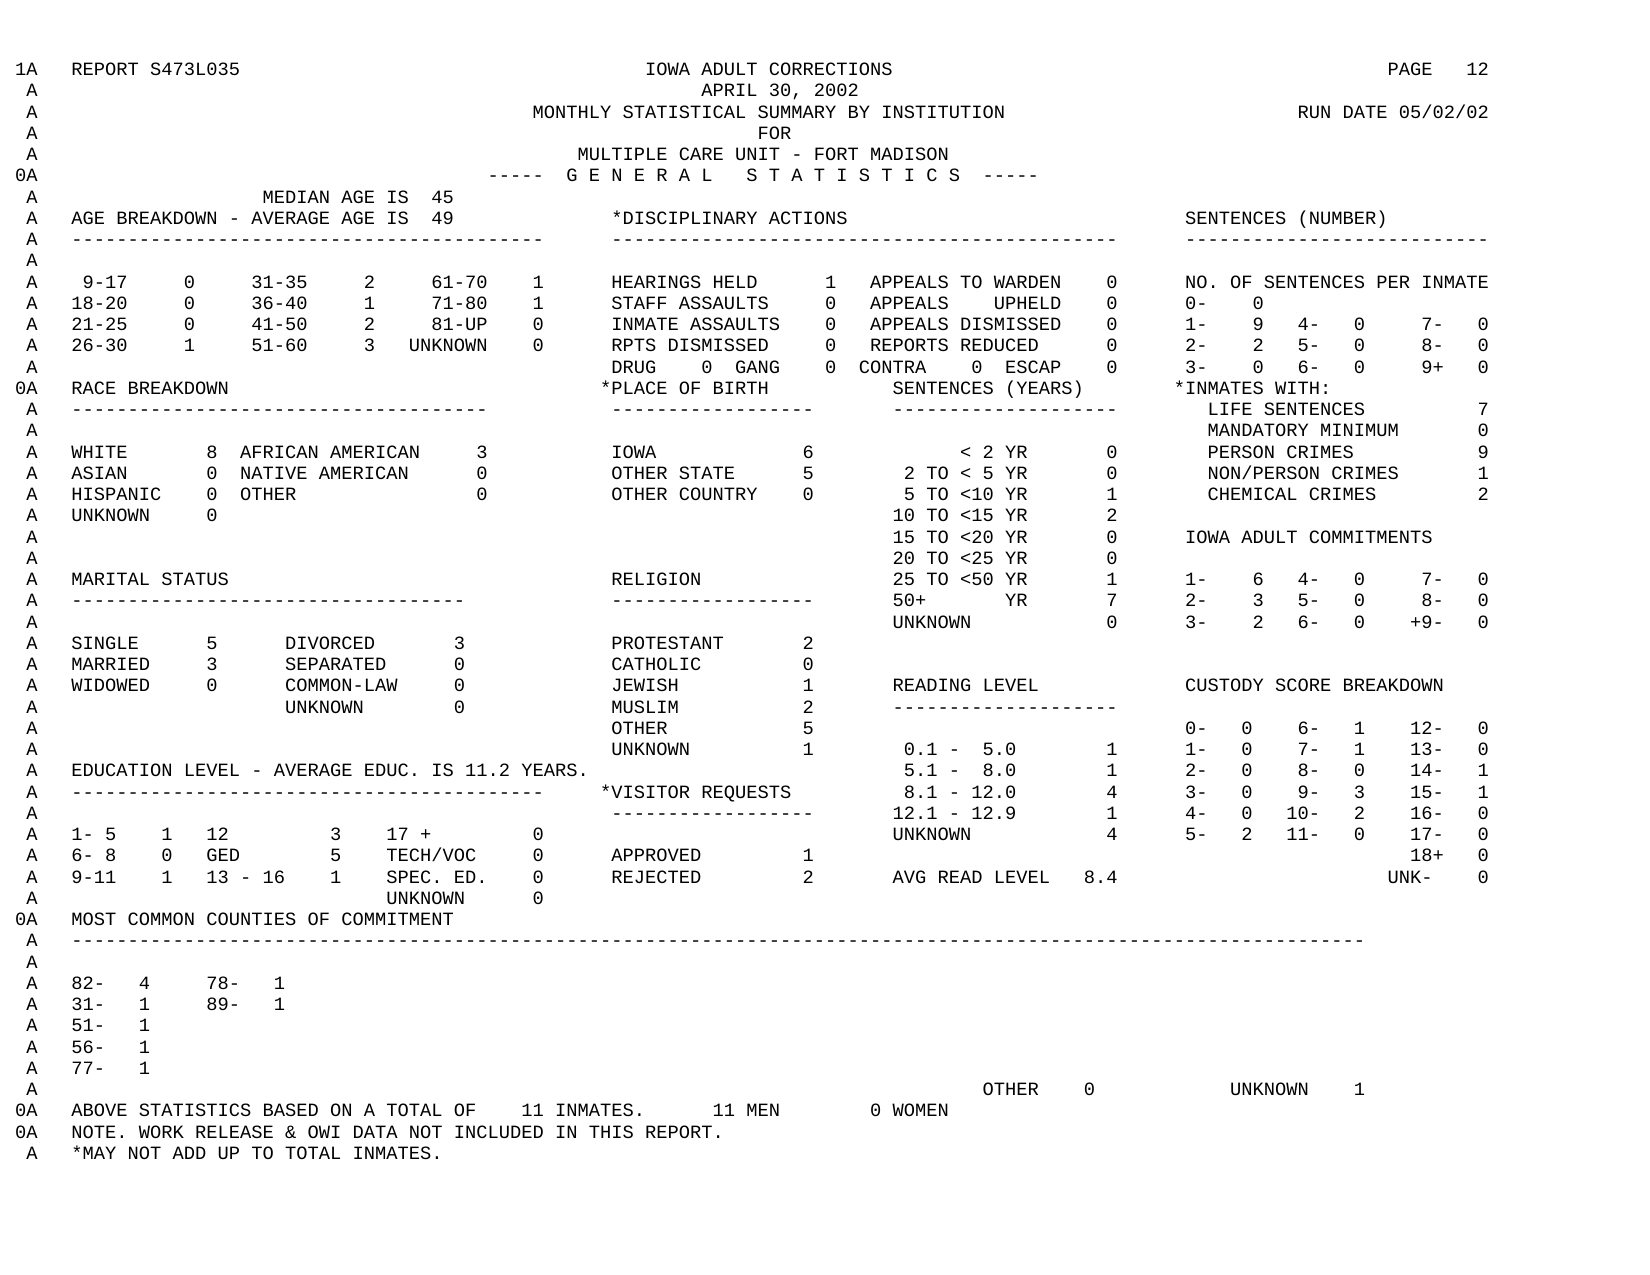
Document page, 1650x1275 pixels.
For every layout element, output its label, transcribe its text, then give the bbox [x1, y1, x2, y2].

text 0A RACE BREAKDOWN *PLACE OF BIRTH SENTENCES (YEARS) *INMATES WITH: [15, 379, 1590, 400]
text A HISPANIC 0 OTHER 0 OTHER COUNTRY 0 5 TO <10 YR 1 CHEMICAL CRIMES 2 [15, 485, 1590, 506]
text A 51- 1 [15, 1016, 1590, 1037]
text A UNKNOWN 0 3- 2 6- 0 +9- 0 [15, 612, 1590, 634]
text A ------------------ 12.1 - 12.9 1 4- 0 10- 2 16- 0 [15, 804, 1590, 825]
text A MONTHLY STATISTICAL SUMMARY BY INSTITUTION RUN DATE 05/02/02 [15, 102, 1590, 124]
text A ------------------------------------- ------------------ -------------------- LIFE SENTENCES 7 [15, 400, 1590, 421]
text A 20 TO <25 YR 0 [15, 549, 1590, 570]
text 1A REPORT S473L035 IOWA ADULT CORRECTIONS PAGE 12 [15, 60, 1590, 81]
text A MARRIED 3 SEPARATED 0 CATHOLIC 0 [15, 655, 1590, 676]
text A *MAY NOT ADD UP TO TOTAL INMATES. [15, 1144, 1590, 1165]
text A MEDIAN AGE IS 45 [15, 187, 1590, 209]
text A ------------------------------------------ --------------------------------------------- --------------------------- [15, 230, 1590, 251]
text A 21-25 0 41-50 2 81-UP 0 INMATE ASSAULTS 0 APPEALS DISMISSED 0 1- 9 4- 0 7- 0 [15, 315, 1590, 336]
text A ------------------------------------------------------------------------------------------------------------------- [15, 931, 1590, 952]
text A 82- 4 78- 1 [15, 974, 1590, 995]
text A 18-20 0 36-40 1 71-80 1 STAFF ASSAULTS 0 APPEALS UPHELD 0 0- 0 [15, 294, 1590, 315]
text A SINGLE 5 DIVORCED 3 PROTESTANT 2 [15, 634, 1590, 655]
text A UNKNOWN 1 0.1 - 5.0 1 1- 0 7- 1 13- 0 [15, 740, 1590, 761]
text A WHITE 8 AFRICAN AMERICAN 3 IOWA 6 < 2 YR 0 PERSON CRIMES 9 [15, 442, 1590, 464]
text A MULTIPLE CARE UNIT - FORT MADISON [15, 145, 1590, 166]
text A 1- 5 1 12 3 17 + 0 UNKNOWN 4 5- 2 11- 0 17- 0 [15, 825, 1590, 846]
text A DRUG 0 GANG 0 CONTRA 0 ESCAP 0 3- 0 6- 0 9+ 0 [15, 357, 1590, 379]
text A APRIL 30, 2002 [15, 81, 1590, 102]
text A EDUCATION LEVEL - AVERAGE EDUC. IS 11.2 YEARS. 5.1 - 8.0 1 2- 0 8- 0 14- 1 [15, 761, 1590, 782]
text 0A MOST COMMON COUNTIES OF COMMITMENT [15, 910, 1590, 931]
text A WIDOWED 0 COMMON-LAW 0 JEWISH 1 READING LEVEL CUSTODY SCORE BREAKDOWN [15, 676, 1590, 697]
text A [15, 952, 1590, 974]
text 0A NOTE. WORK RELEASE & OWI DATA NOT INCLUDED IN THIS REPORT. [15, 1122, 1590, 1144]
text A 26-30 1 51-60 3 UNKNOWN 0 RPTS DISMISSED 0 REPORTS REDUCED 0 2- 2 5- 0 8- 0 [15, 336, 1590, 357]
text A UNKNOWN 0 [15, 889, 1590, 910]
text 0A ABOVE STATISTICS BASED ON A TOTAL OF 11 INMATES. 11 MEN 0 WOMEN [15, 1101, 1590, 1122]
text A 56- 1 [15, 1037, 1590, 1059]
text A ASIAN 0 NATIVE AMERICAN 0 OTHER STATE 5 2 TO < 5 YR 0 NON/PERSON CRIMES 1 [15, 464, 1590, 485]
text A OTHER 0 UNKNOWN 1 [15, 1080, 1590, 1101]
text A 77- 1 [15, 1059, 1590, 1080]
text A 9-11 1 13 - 16 1 SPEC. ED. 0 REJECTED 2 AVG READ LEVEL 8.4 UNK- 0 [15, 867, 1590, 889]
text A ------------------------------------------ *VISITOR REQUESTS 8.1 - 12.0 4 3- 0 9- 3 15- 1 [15, 782, 1590, 804]
text A AGE BREAKDOWN - AVERAGE AGE IS 49 *DISCIPLINARY ACTIONS SENTENCES (NUMBER) [15, 209, 1590, 230]
text A FOR [15, 124, 1590, 145]
text A ----------------------------------- ------------------ 50+ YR 7 2- 3 5- 0 8- 0 [15, 591, 1590, 612]
text A OTHER 5 0- 0 6- 1 12- 0 [15, 719, 1590, 740]
text A UNKNOWN 0 MUSLIM 2 -------------------- [15, 697, 1590, 719]
text A MANDATORY MINIMUM 0 [15, 421, 1590, 442]
text A MARITAL STATUS RELIGION 25 TO <50 YR 1 1- 6 4- 0 7- 0 [15, 570, 1590, 591]
text A 6- 8 0 GED 5 TECH/VOC 0 APPROVED 1 18+ 0 [15, 846, 1590, 867]
text A 31- 1 89- 1 [15, 995, 1590, 1016]
text A [15, 251, 1590, 272]
text A 9-17 0 31-35 2 61-70 1 HEARINGS HELD 1 APPEALS TO WARDEN 0 NO. OF SENTENCES PER INMATE [15, 272, 1590, 294]
text A 15 TO <20 YR 0 IOWA ADULT COMMITMENTS [15, 527, 1590, 549]
text 0A ----- G E N E R A L S T A T I S T I C S ----- [15, 166, 1590, 187]
text A UNKNOWN 0 10 TO <15 YR 2 [15, 506, 1590, 527]
